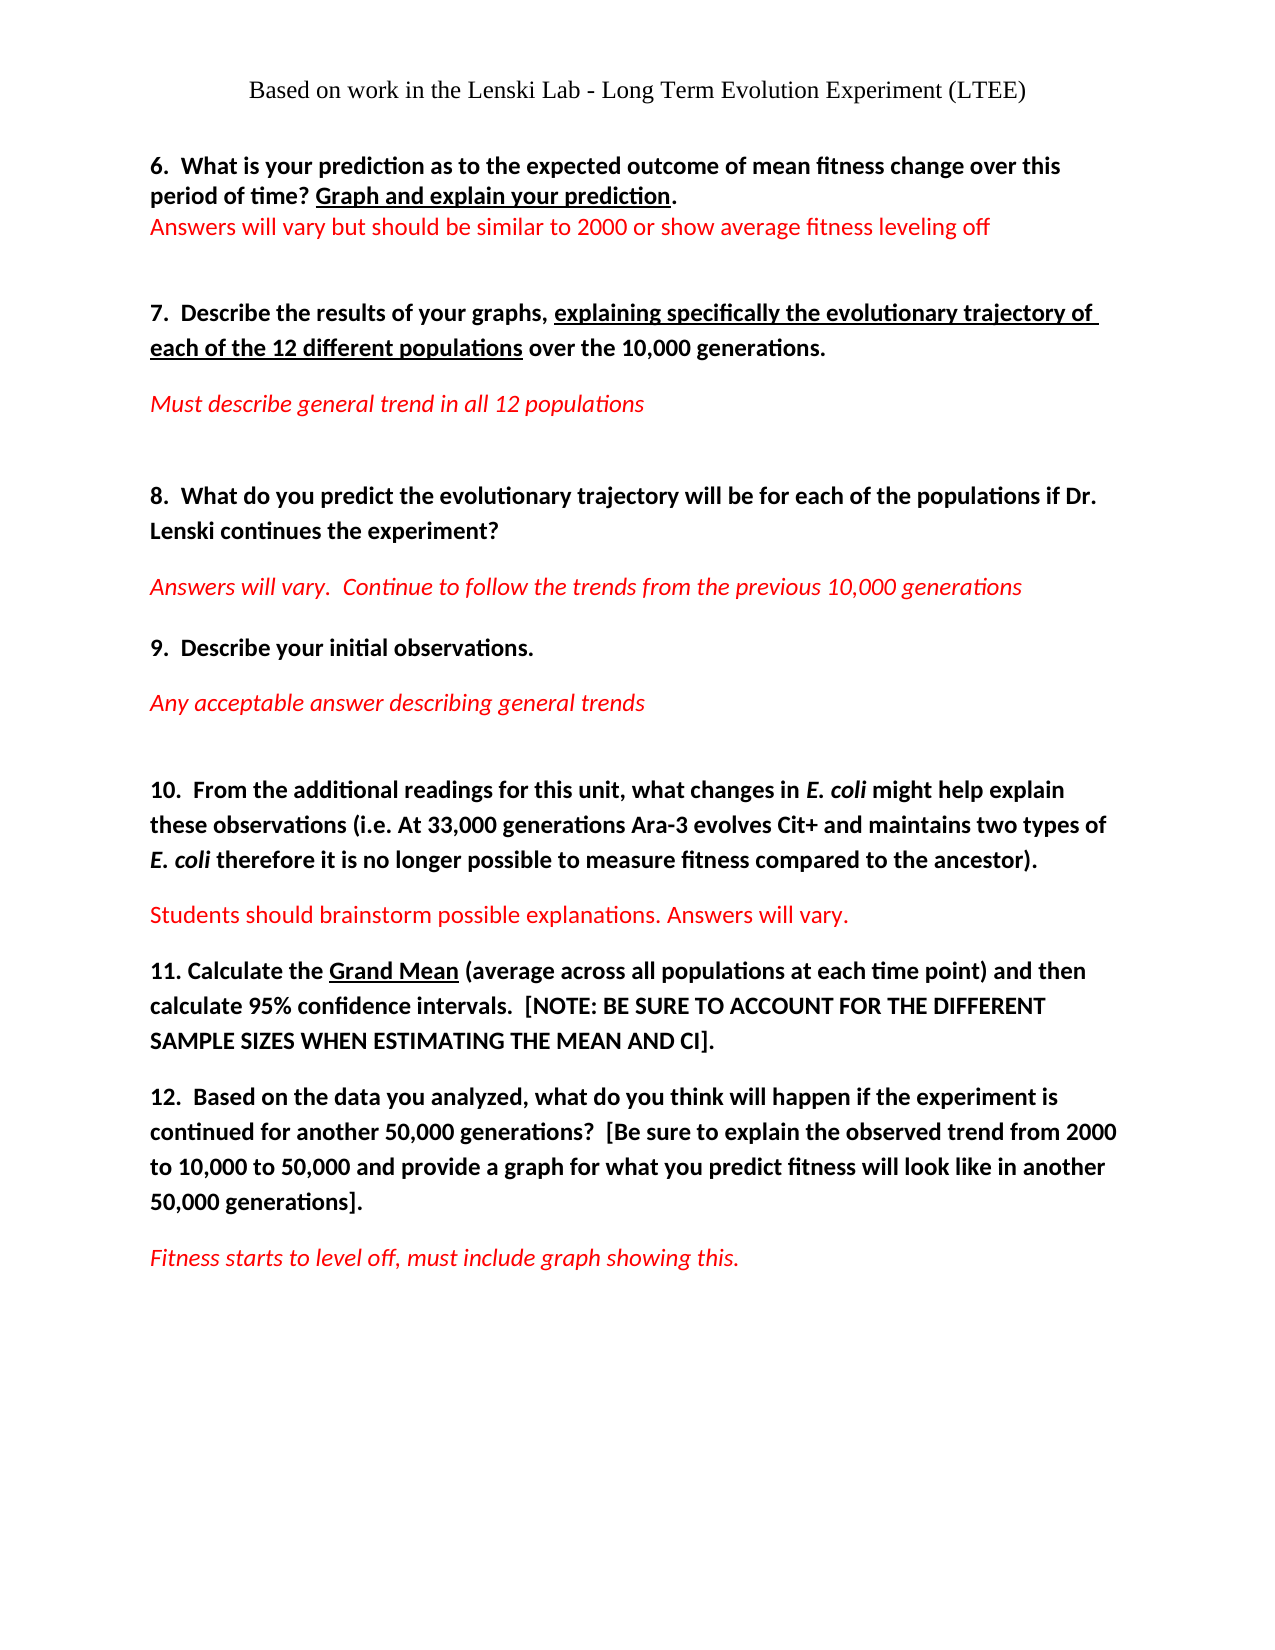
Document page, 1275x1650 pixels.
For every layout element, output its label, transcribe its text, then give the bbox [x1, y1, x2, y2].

text Fitness starts to level off, must include graph showing this. [150, 1242, 1125, 1273]
text 9. Describe your initial observations. [150, 632, 1125, 662]
text Answers will vary but should be similar to 2000 or show average fitness leveling off [150, 211, 1125, 242]
text 7. Describe the results of your graphs, explaining specifically the evolutionary trajectory of each of the 12 different populations over the 10,000 generations. [150, 297, 1125, 363]
text Any acceptable answer describing general trends [150, 687, 1125, 718]
text Answers will vary. Continue to follow the trends from the previous 10,000 generations [150, 571, 1125, 601]
text 12. Based on the data you analyzed, what do you think will happen if the experiment is continued for another 50,000 generations? [Be sure to explain the observed trend from 2000 to 10,000 to 50,000 and provide a graph for what you predict fitness will look like in another 50,000 generations]. [150, 1081, 1125, 1217]
text 11. Calculate the Grand Mean (average across all populations at each time point) and then calculate 95% confidence intervals. [NOTE: BE SURE TO ACCOUNT FOR THE DIFFERENT SAMPLE SIZES WHEN ESTIMATING THE MEAN AND CI]. [150, 956, 1125, 1056]
text 10. From the additional readings for this unit, what changes in E. coli might help explain these observations (i.e. At 33,000 generations Ara-3 evolves Cit+ and maintains two types of E. coli therefore it is no longer possible to measure fitness compared to the ancestor). [150, 774, 1125, 874]
text 6. What is your prediction as to the expected outcome of mean fitness change over this period of time? Graph and explain your prediction. [150, 150, 1125, 211]
text Students should brainstorm possible explanations. Answers will vary. [150, 900, 1125, 930]
text Must describe general trend in all 12 populations [150, 388, 1125, 419]
text 8. What do you predict the evolutionary trajectory will be for each of the populations if Dr. Lenski continues the experiment? [150, 480, 1125, 545]
